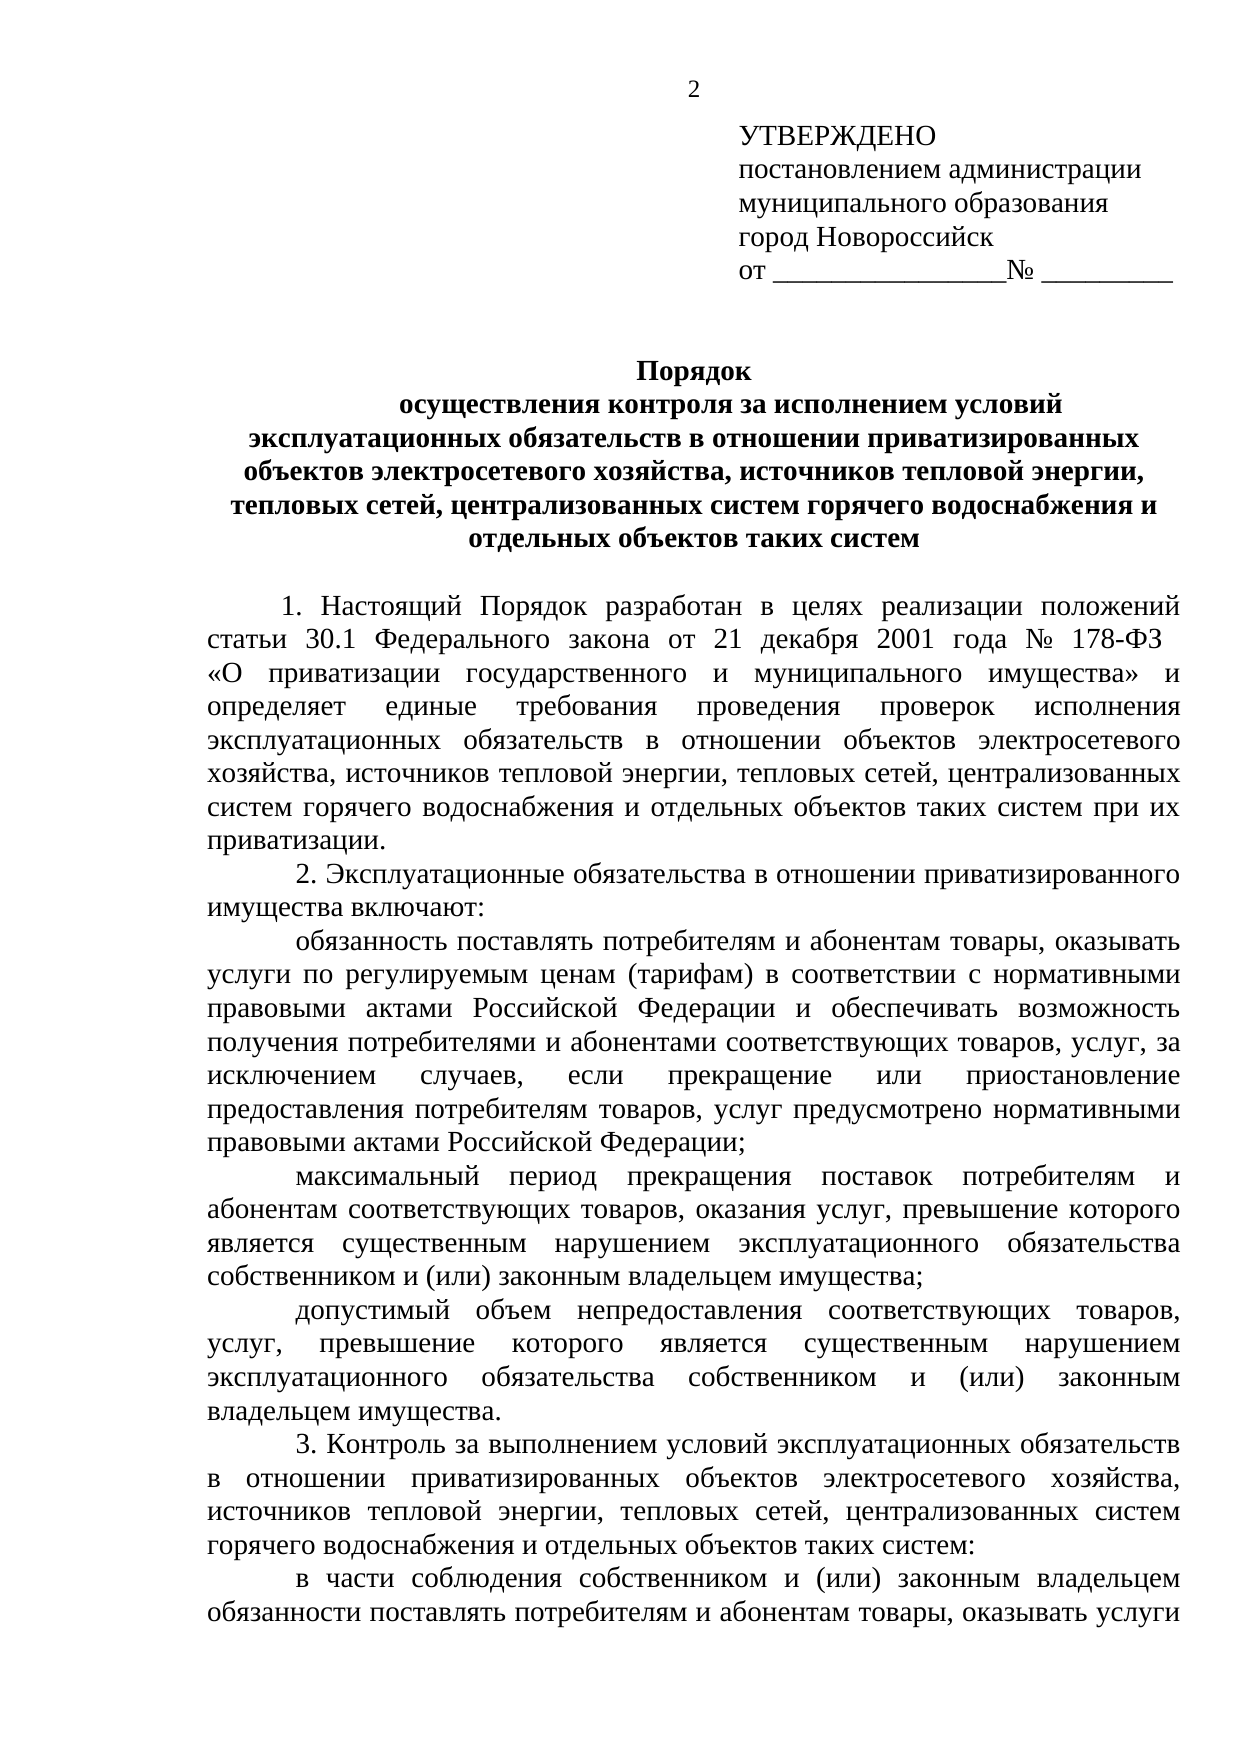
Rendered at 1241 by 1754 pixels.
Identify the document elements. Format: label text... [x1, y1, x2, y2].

text 2. Эксплуатационные обязательства в отношении приватизированного имущества включают: [207, 856, 1181, 923]
text 3. Контроль за выполнением условий эксплуатационных обязательств в отношении приватизированных объектов электросетевого хозяйства, источников тепловой энергии, тепловых сетей, централизованных систем горячего водоснабжения и отдельных объектов таких систем: [207, 1426, 1181, 1560]
text 1. Настоящий Порядок разработан в целях реализации положений статьи 30.1 Федерального закона от 21 декабря 2001 года № 178-ФЗ «О приватизации государственного и муниципального имущества» и определяет единые требования проведения проверок исполнения эксплуатационных обязательств в отношении объектов электросетевого хозяйства, источников тепловой энергии, тепловых сетей, централизованных систем горячего водоснабжения и отдельных объектов таких систем при их приватизации. [207, 588, 1181, 856]
text УТВЕРЖДЕНО [738, 118, 1181, 152]
text от ________________№ _________ [738, 252, 1181, 286]
text обязанность поставлять потребителям и абонентам товары, оказывать услуги по регулируемым ценам (тарифам) в соответствии с нормативными правовыми актами Российской Федерации и обеспечивать возможность получения потребителями и абонентами соответствующих товаров, услуг, за исключением случаев, если прекращение или приостановление предоставления потребителям товаров, услуг предусмотрено нормативными правовыми актами Российской Федерации; [207, 923, 1181, 1158]
text город Новороссийск [738, 219, 1181, 252]
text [207, 1560, 1181, 1627]
text допустимый объем непредоставления соответствующих товаров, услуг, превышение которого является существенным нарушением эксплуатационного обязательства собственником и (или) законным владельцем имущества. [207, 1292, 1181, 1426]
text Порядок [207, 353, 1181, 386]
text постановлением администрации [738, 152, 1181, 185]
text осуществления контроля за исполнением условий эксплуатационных обязательств в отношении приватизированных объектов электросетевого хозяйства, источников тепловой энергии, тепловых сетей, централизованных систем горячего водоснабжения и отдельных объектов таких систем [207, 386, 1181, 554]
text максимальный период прекращения поставок потребителям и абонентам соответствующих товаров, оказания услуг, превышение которого является существенным нарушением эксплуатационного обязательства собственником и (или) законным владельцем имущества; [207, 1158, 1181, 1292]
text муниципального образования [738, 185, 1181, 219]
